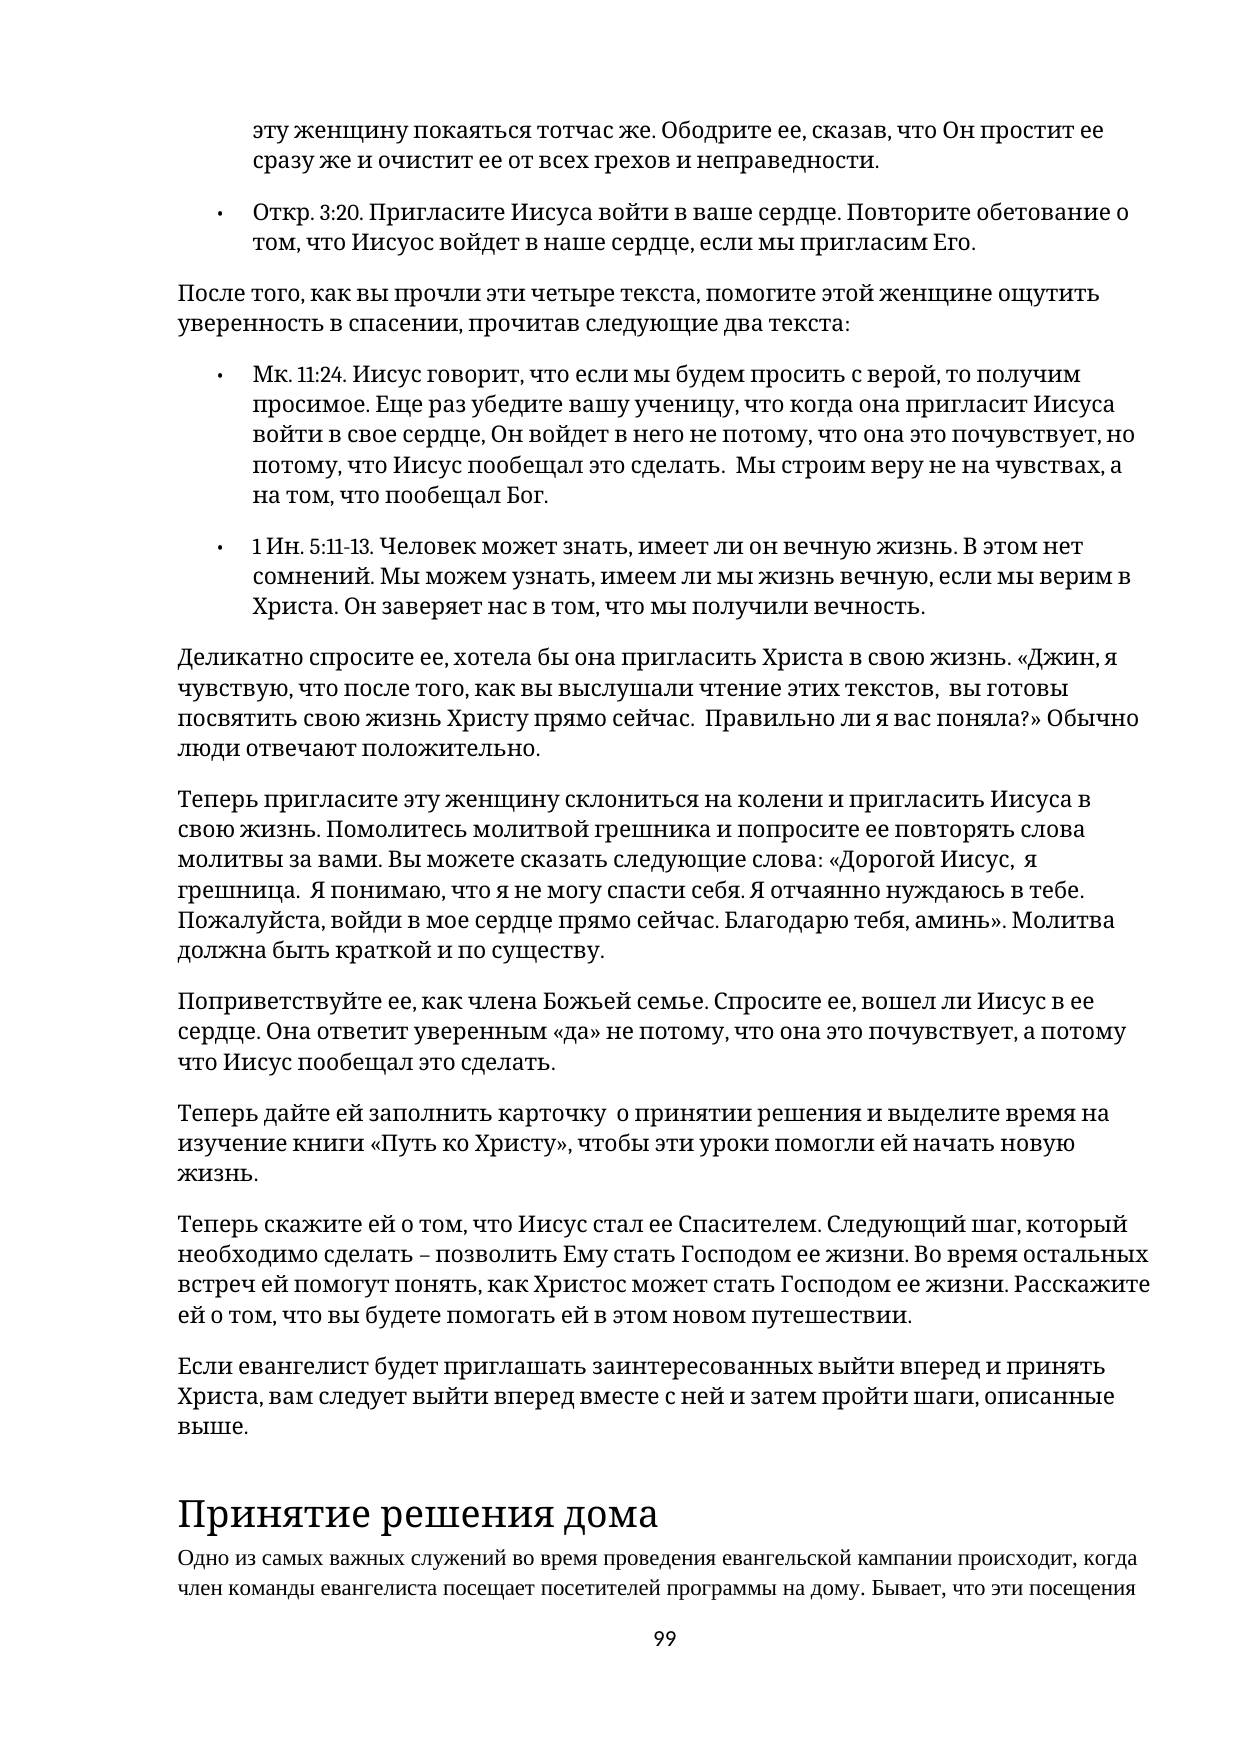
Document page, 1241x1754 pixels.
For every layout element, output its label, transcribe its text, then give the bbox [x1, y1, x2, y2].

list Мк. 11:24. Иисус говорит, что если мы будем просить с верой, то получим просимое. Еще раз убедите вашу ученицу, что когда она пригласит Иисуса войти в свое сердце, Он войдет в него не потому, что она это почувствует, но потому, что Иисус пообещал это сделать. Мы строим веру не на чувствах, а на том, что пообещал Бог. [215, 362, 1152, 509]
text Поприветствуйте ее, как члена Божьей семье. Спросите ее, вошел ли Иисус в ее сердце. Она ответит уверенным «да» не потому, что она это почувствует, а потому что Иисус пообещал это сделать. [177, 989, 1152, 1076]
text Теперь дайте ей заполнить карточку о принятии решения и выделите время на изучение книги «Путь ко Христу», чтобы эти уроки помогли ей начать новую жизнь. [177, 1100, 1152, 1187]
text После того, как вы прочли эти четыре текста, помогите этой женщине ощутить уверенность в спасении, прочитав следующие два текста: [177, 281, 1152, 337]
list 1 Ин. 5:11-13. Человек может знать, имеет ли он вечную жизнь. В этом нет сомнений. Мы можем узнать, имеем ли мы жизнь вечную, если мы верим в Христа. Он заверяет нас в том, что мы получили вечность. [215, 534, 1152, 621]
text Теперь пригласите эту женщину склониться на колени и пригласить Иисуса в свою жизнь. Помолитесь молитвой грешника и попросите ее повторять слова молитвы за вами. Вы можете сказать следующие слова: «Дорогой Иисус, я грешница. Я понимаю, что я не могу спасти себя. Я отчаянно нуждаюсь в тебе. Пожалуйста, войди в мое сердце прямо сейчас. Благодарю тебя, аминь». Молитва должна быть краткой и по существу. [177, 787, 1152, 964]
text Если евангелист будет приглашать заинтересованных выйти вперед и принять Христа, вам следует выйти вперед вместе с ней и затем пройти шаги, описанные выше. [177, 1353, 1152, 1440]
text Принятие решения дома [177, 1494, 1152, 1537]
text Деликатно спросите ее, хотела бы она пригласить Христа в свою жизнь. «Джин, я чувствую, что после того, как вы выслушали чтение этих текстов, вы готовы посвятить свою жизнь Христу прямо сейчас. Правильно ли я вас поняла?» Обычно люди отвечают положительно. [177, 645, 1152, 762]
text Теперь скажите ей о том, что Иисус стал ее Спасителем. Следующий шаг, который необходимо сделать – позволить Ему стать Господом ее жизни. Во время остальных встреч ей помогут понять, как Христос может стать Господом ее жизни. Расскажите ей о том, что вы будете помогать ей в этом новом путешествии. [177, 1212, 1152, 1329]
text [177, 1544, 1152, 1600]
list Откр. 3:20. Пригласите Иисуса войти в ваше сердце. Повторите обетование о том, что Иисуос войдет в наше сердце, если мы пригласим Его. [215, 199, 1152, 256]
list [215, 118, 1152, 175]
